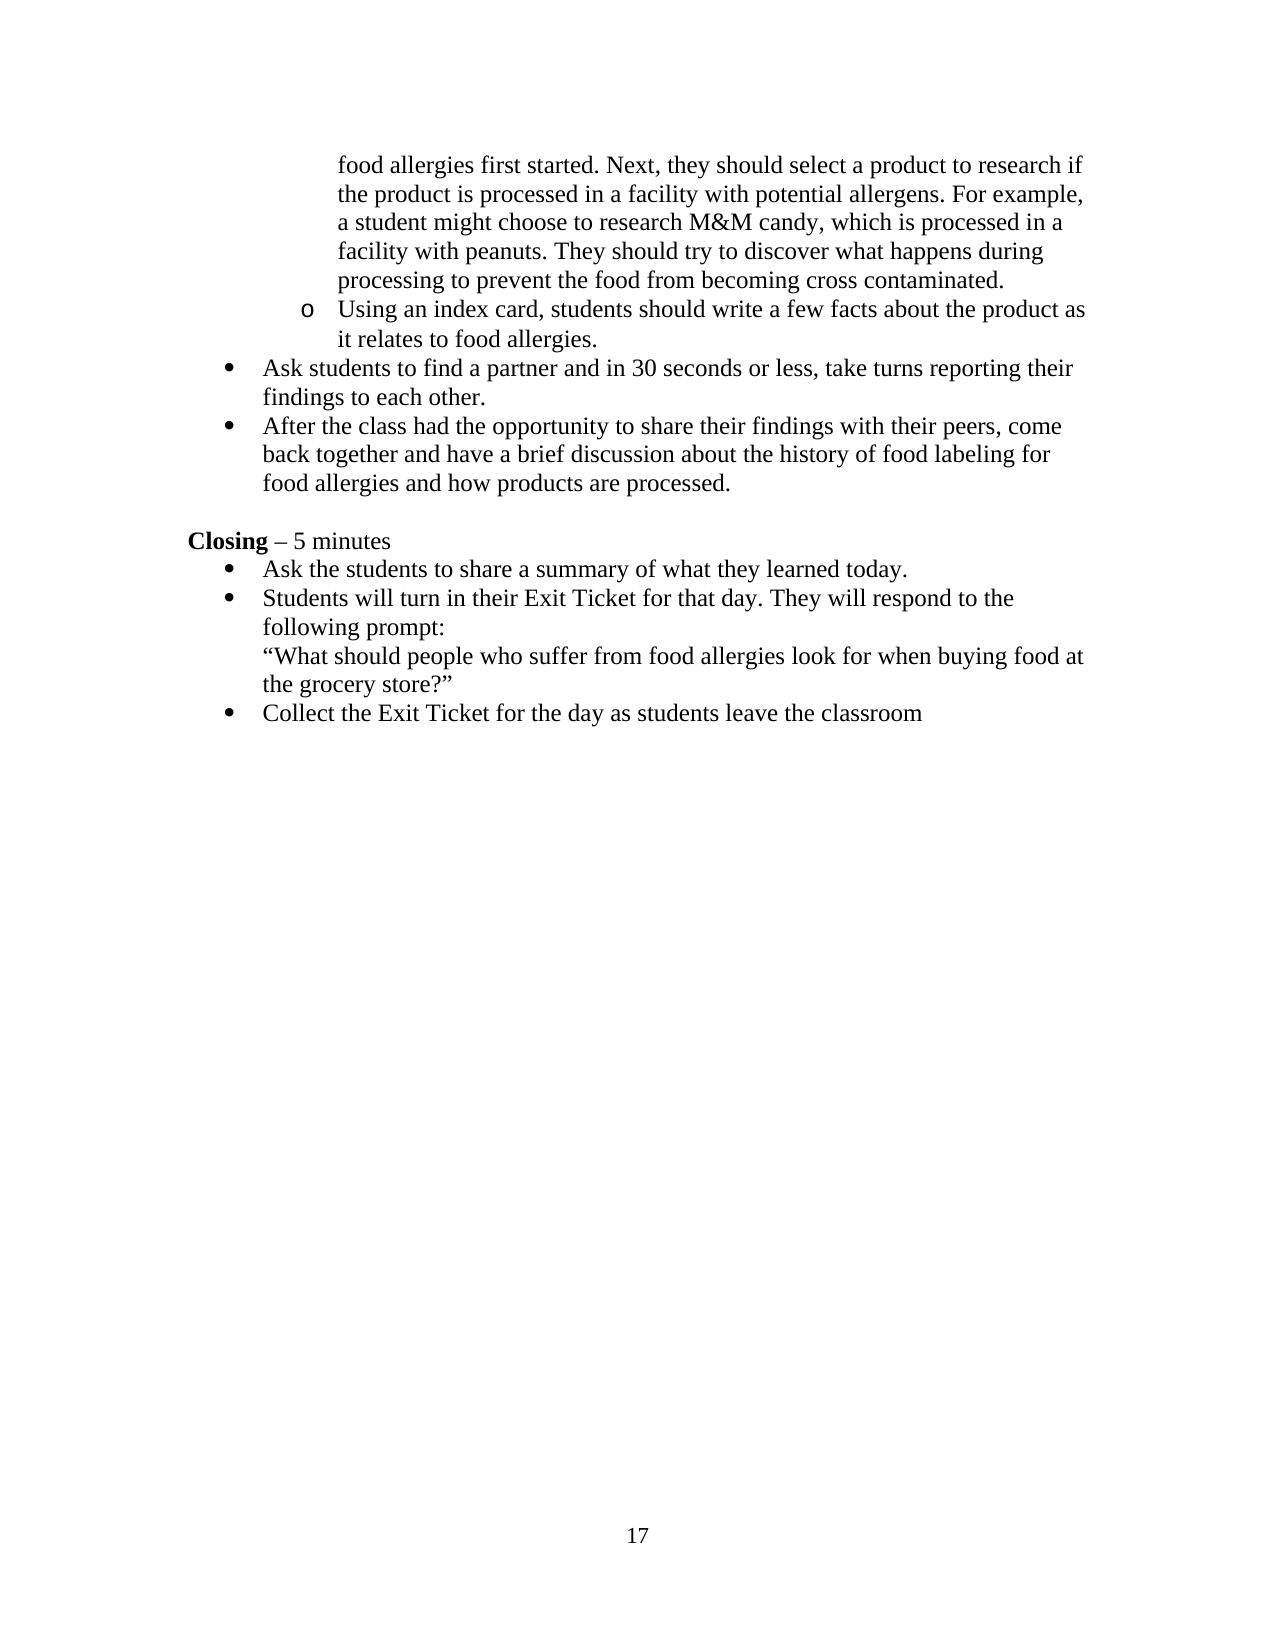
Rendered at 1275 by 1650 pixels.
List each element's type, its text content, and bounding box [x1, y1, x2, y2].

list Ask the students to share a summary of what they learned today. [225, 554, 1087, 583]
list After the class had the opportunity to share their findings with their peers, come back together and have a brief discussion about the history of food labeling for food allergies and how products are processed. [225, 411, 1087, 497]
list Students will turn in their Exit Ticket for that day. They will respond to the following prompt: [225, 583, 1087, 641]
text Closing – 5 minutes [187, 526, 1087, 554]
list Collect the Exit Ticket for the day as students leave the classroom [225, 698, 1087, 727]
list Using an index card, students should write a few facts about the product as it relates to food allergies. [300, 294, 1087, 353]
list “What should people who suffer from food allergies look for when buying food at the grocery store?” [262, 641, 1087, 698]
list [300, 150, 1087, 294]
list Ask students to find a partner and in 30 seconds or less, take turns reporting their findings to each other. [225, 353, 1087, 411]
